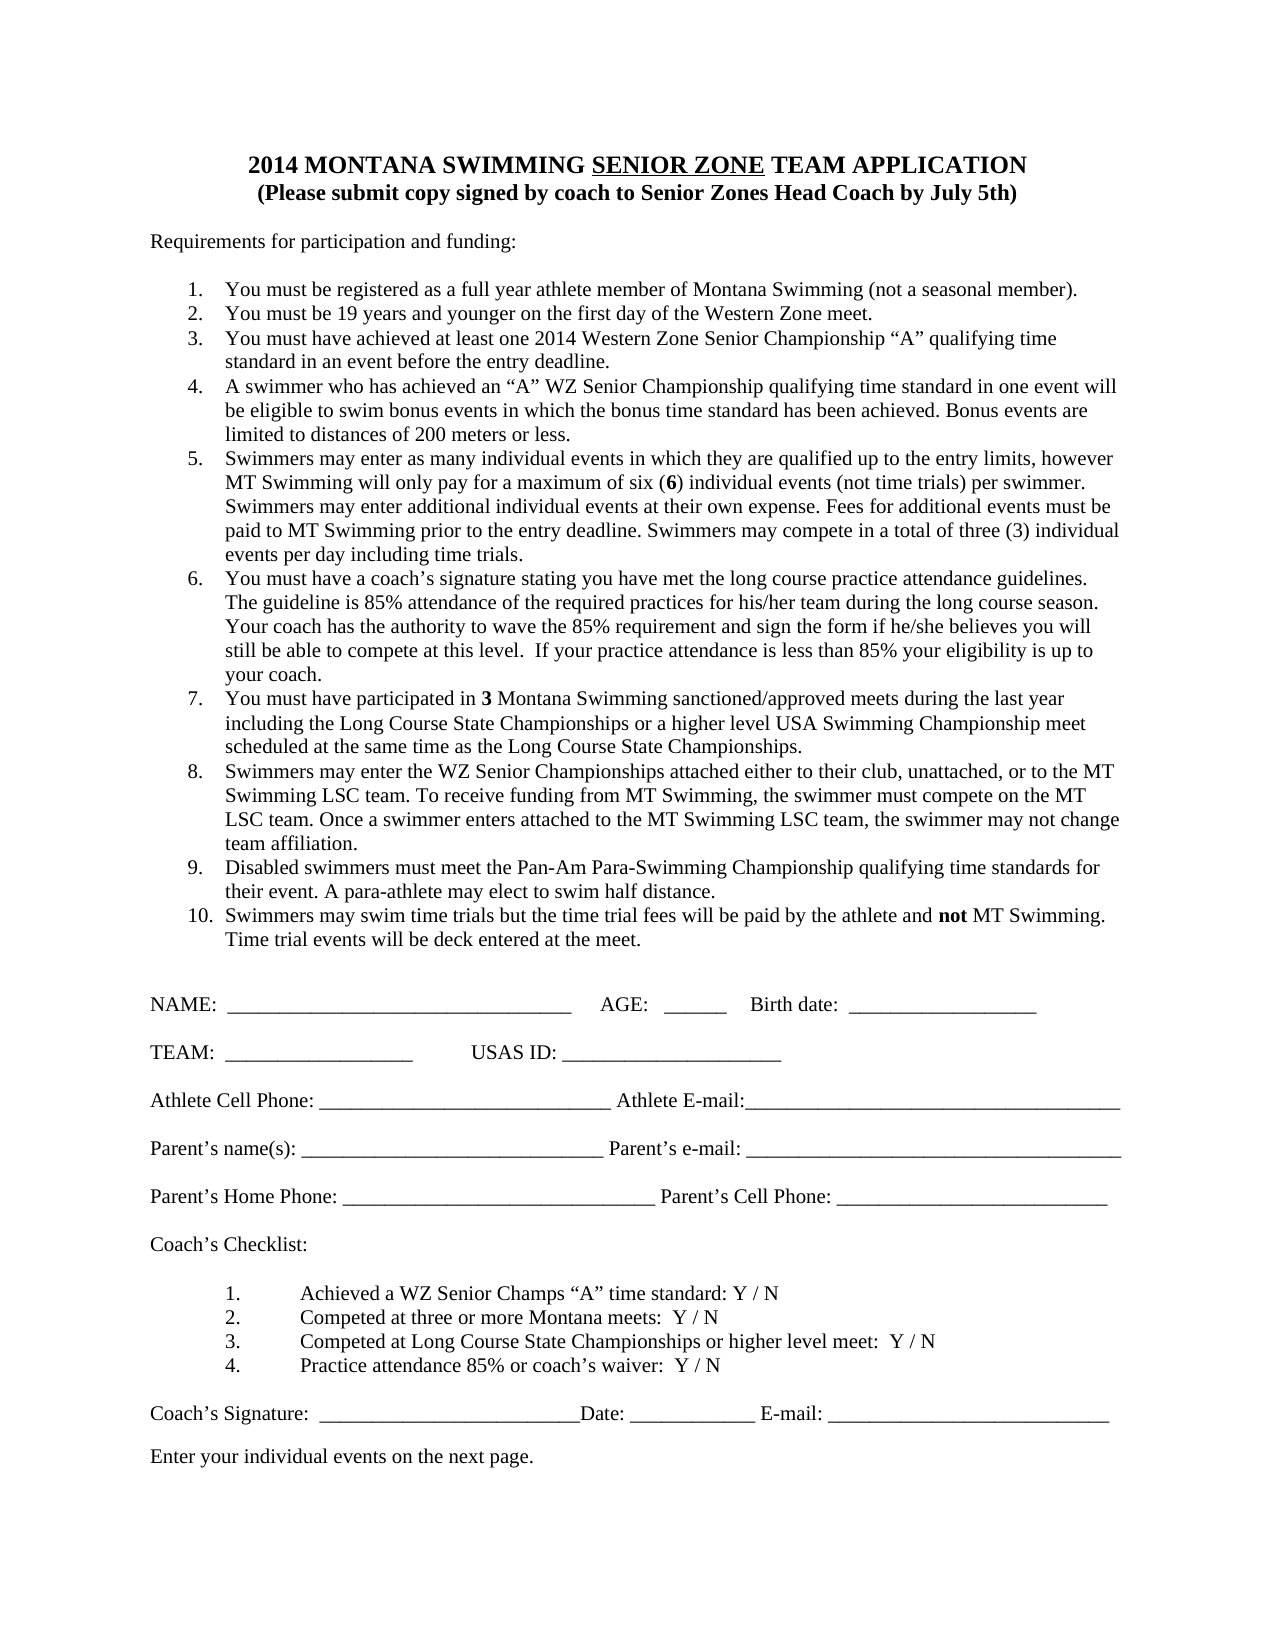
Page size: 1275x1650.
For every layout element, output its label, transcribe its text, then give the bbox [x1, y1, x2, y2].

text TEAM: __________________ USAS ID: _____________________ [150, 1040, 1125, 1064]
text 4. Practice attendance 85% or coach’s waiver: Y / N [150, 1353, 1125, 1377]
list You must have a coach’s signature stating you have met the long course practice attendance guidelines. The guideline is 85% attendance of the required practices for his/her team during the long course season. Your coach has the authority to wave the 85% requirement and sign the form if he/she believes you will still be able to compete at this level. If your practice attendance is less than 85% your eligibility is up to your coach. [187, 566, 1125, 686]
list You must be 19 years and younger on the first day of the Western Zone meet. [187, 301, 1125, 325]
list Swimmers may swim time trials but the time trial fees will be paid by the athlete and not MT Swimming. Time trial events will be deck entered at the meet. [187, 903, 1125, 951]
text Coach’s Checklist: [150, 1232, 1125, 1256]
text 3. Competed at Long Course State Championships or higher level meet: Y / N [150, 1329, 1125, 1353]
list You must be registered as a full year athlete member of Montana Swimming (not a seasonal member). [187, 277, 1125, 301]
text (Please submit copy signed by coach to Senior Zones Head Coach by July 5th) [150, 179, 1125, 205]
text Enter your individual events on the next page. [150, 1444, 1125, 1468]
list A swimmer who has achieved an “A” WZ Senior Championship qualifying time standard in one event will be eligible to swim bonus events in which the bonus time standard has been achieved. Bonus events are limited to distances of 200 meters or less. [187, 373, 1125, 446]
text 1. Achieved a WZ Senior Champs “A” time standard: Y / N [150, 1281, 1125, 1304]
list You must have achieved at least one 2014 Western Zone Senior Championship “A” qualifying time standard in an event before the entry deadline. [187, 325, 1125, 373]
text Parent’s Home Phone: ______________________________ Parent’s Cell Phone: __________________________ [150, 1184, 1125, 1208]
text 2014 MONTANA SWIMMING SENIOR ZONE TEAM APPLICATION [150, 150, 1125, 179]
text NAME: _________________________________ AGE: ______ Birth date: __________________ [150, 992, 1125, 1016]
list Disabled swimmers must meet the Pan-Am Para-Swimming Championship qualifying time standards for their event. A para-athlete may elect to swim half distance. [187, 855, 1125, 903]
list You must have participated in 3 Montana Swimming sanctioned/approved meets during the last year including the Long Course State Championships or a higher level USA Swimming Championship meet scheduled at the same time as the Long Course State Championships. [187, 686, 1125, 758]
text Coach’s Signature: _________________________Date: ____________ E-mail: ___________________________ [150, 1401, 1125, 1425]
text Parent’s name(s): _____________________________ Parent’s e-mail: ____________________________________ [150, 1136, 1125, 1160]
text Athlete Cell Phone: ____________________________ Athlete E-mail:____________________________________ [150, 1088, 1125, 1112]
text Requirements for participation and funding: [150, 229, 1125, 253]
text 2. Competed at three or more meets: Y / N [225, 1304, 1125, 1329]
list Swimmers may enter the WZ Senior Championships attached either to their club, unattached, or to the MT Swimming LSC team. To receive funding from MT Swimming, the swimmer must compete on the MT LSC team. Once a swimmer enters attached to the MT Swimming LSC team, the swimmer may not change team affiliation. [187, 758, 1125, 855]
list Swimmers may enter as many individual events in which they are qualified up to the entry limits, however MT Swimming will only pay for a maximum of six (6) individual events (not time trials) per swimmer. Swimmers may enter additional individual events at their own expense. Fees for additional events must be paid to MT Swimming prior to the entry deadline. Swimmers may compete in a total of three (3) individual events per day including time trials. [187, 446, 1125, 566]
